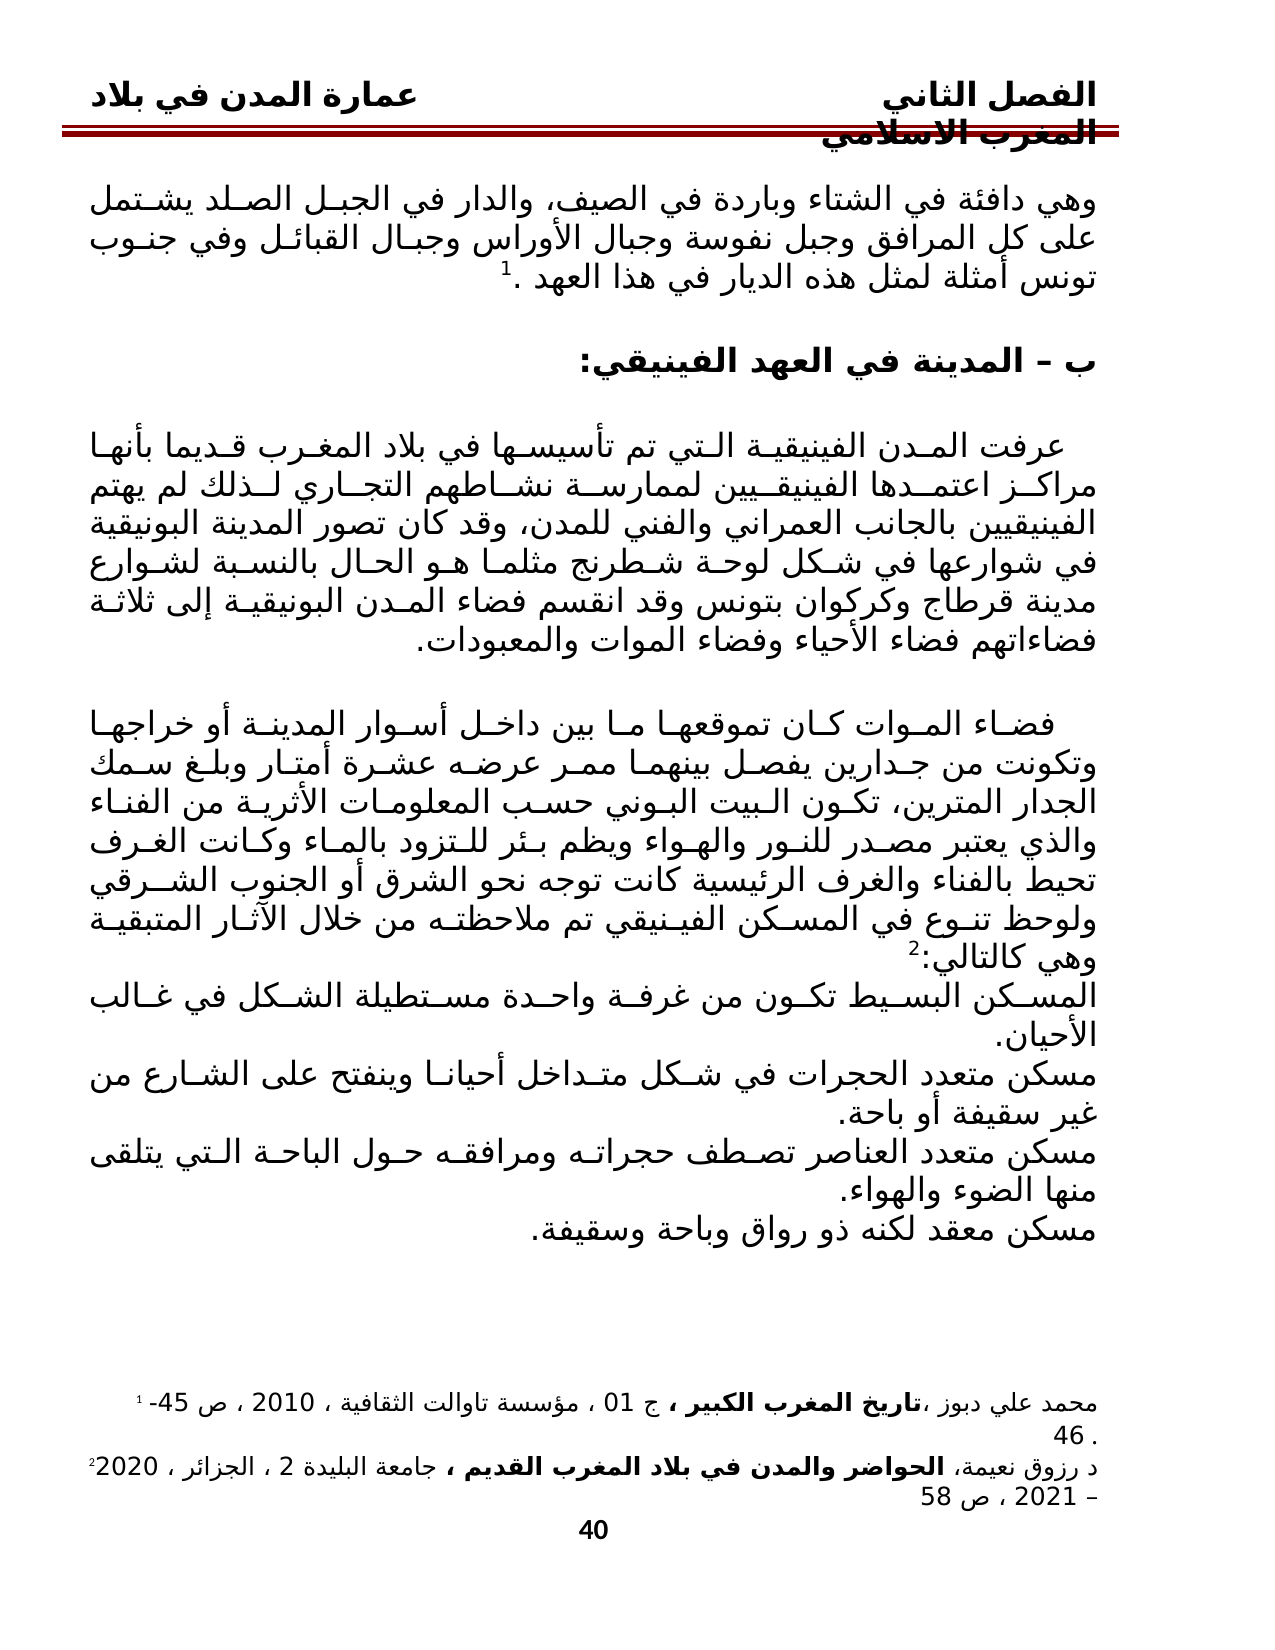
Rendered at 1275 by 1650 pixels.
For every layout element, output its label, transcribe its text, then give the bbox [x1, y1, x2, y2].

text عرفت المدن الفينيقية التي تم تأسيسها في بلاد المغرب قديما بأنها مراكز اعتمدها الفينيقيين لممارسة نشاطهم التجاري لذلك لم يهتم الفينيقيين بالجانب العمراني والفني للمدن، وقد كان تصور المدينة البونيقية في شوارعها في شكل لوحة شطرنج مثلما هو الحال بالنسبة لشوارع مدينة قرطاج وكركوان بتونس وقد انقسم فضاء المدن البونيقية إلى ثلاثة فضاءاتهم فضاء الأحياء وفضاء الموات والمعبودات. [89, 426, 1098, 659]
text المسكن البسيط تكون من غرفة واحدة مستطيلة الشكل في غالب الأحيان. [89, 977, 1098, 1054]
text مسكن متعدد الحجرات في شكل متداخل أحيانا وينفتح على الشارع من غير سقيفة أو باحة. [89, 1054, 1098, 1132]
text ب – المدينة في العهد الفينيقي: [89, 342, 1098, 381]
text مسكن متعدد العناصر تصطف حجراته ومرافقه حول الباحة التي يتلقى منها الضوء والهواء. [89, 1132, 1098, 1210]
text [89, 180, 1098, 296]
text مسكن معقد لكنه ذو رواق وباحة وسقيفة. [89, 1210, 1098, 1249]
text فضاء الموات كان تموقعها ما بين داخل أسوار المدينة أو خراجها وتكونت من جدارين يفصل بينهما ممر عرضه عشرة أمتار وبلغ سمك الجدار المترين، تكون البيت البوني حسب المعلومات الأثرية من الفناء والذي يعتبر مصدر للنور والهواء ويظم بئر للتزود بالماء وكانت الغرف تحيط بالفناء والغرف الرئيسية كانت توجه نحو الشرق أو الجنوب الشرقي ولوحظ تنوع في المسكن الفينيقي تم ملاحظته من خلال الآثار المتبقية وهي كالتالي: [89, 705, 1098, 977]
